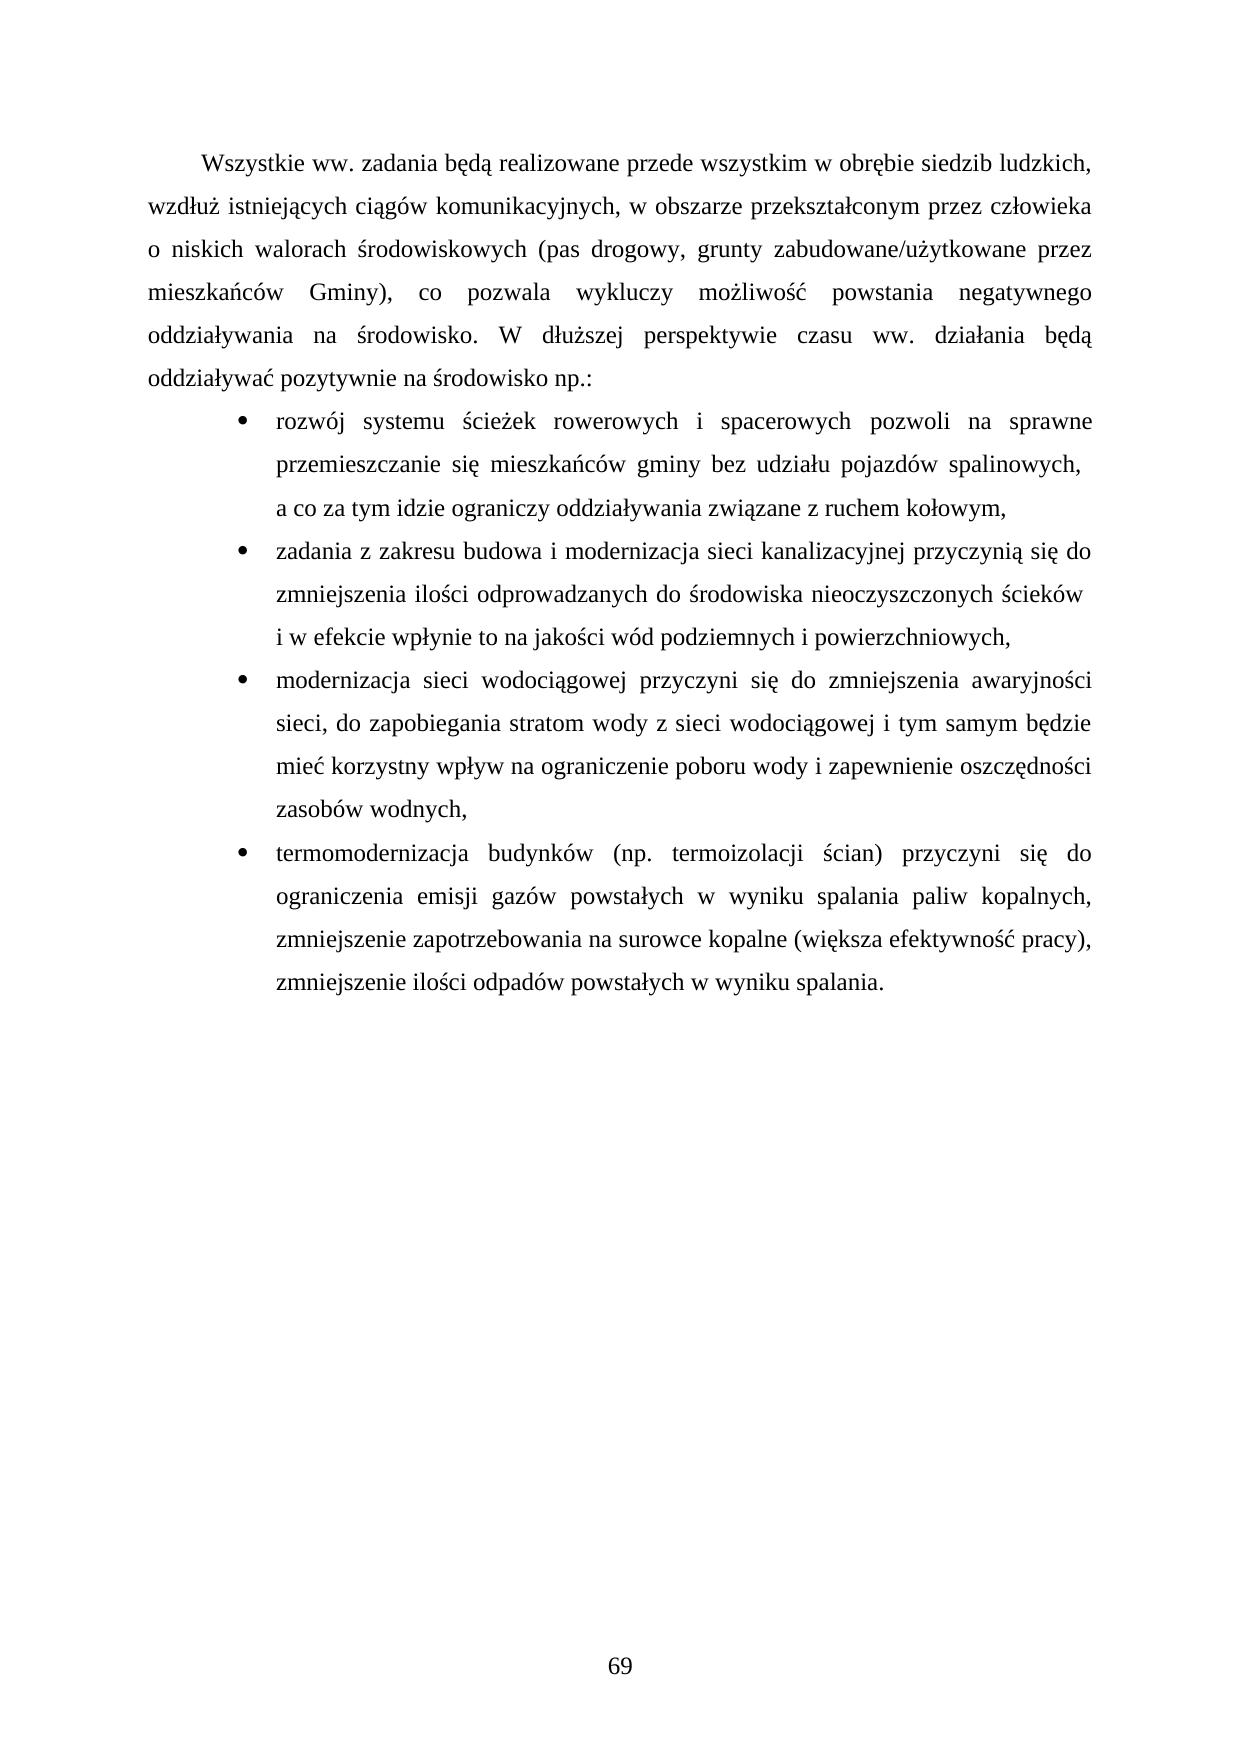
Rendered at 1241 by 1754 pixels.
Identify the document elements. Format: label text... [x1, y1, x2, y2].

text Wszystkie ww. zadania będą realizowane przede wszystkim w obrębie siedzib ludzkich, wzdłuż istniejących ciągów komunikacyjnych, w obszarze przekształconym przez człowieka o niskich walorach środowiskowych (pas drogowy, grunty zabudowane/użytkowane przez mieszkańców Gminy), co pozwala wykluczy możliwość powstania negatywnego oddziaływania na środowisko. W dłuższej perspektywie czasu ww. działania będą oddziaływać pozytywnie na środowisko np.: [148, 148, 1093, 392]
list rozwój systemu ścieżek rowerowych i spacerowych pozwoli na sprawne przemieszczanie się mieszkańców gminy bez udziału pojazdów spalinowych, a co za tym idzie ograniczy oddziaływania związane z ruchem kołowym, [238, 406, 1093, 521]
list modernizacja sieci wodociągowej przyczyni się do zmniejszenia awaryjności sieci, do zapobiegania stratom wody z sieci wodociągowej i tym samym będzie mieć korzystny wpływ na ograniczenie poboru wody i zapewnienie oszczędności zasobów wodnych, [238, 665, 1093, 823]
list termomodernizacja budynków (np. termoizolacji ścian) przyczyni się do ograniczenia emisji gazów powstałych w wyniku spalania paliw kopalnych, zmniejszenie zapotrzebowania na surowce kopalne (większa efektywność pracy), zmniejszenie ilości odpadów powstałych w wyniku spalania. [238, 838, 1093, 996]
list zadania z zakresu budowa i modernizacja sieci kanalizacyjnej przyczynią się do zmniejszenia ilości odprowadzanych do środowiska nieoczyszczonych ścieków i w efekcie wpłynie to na jakości wód podziemnych i powierzchniowych, [238, 536, 1093, 651]
